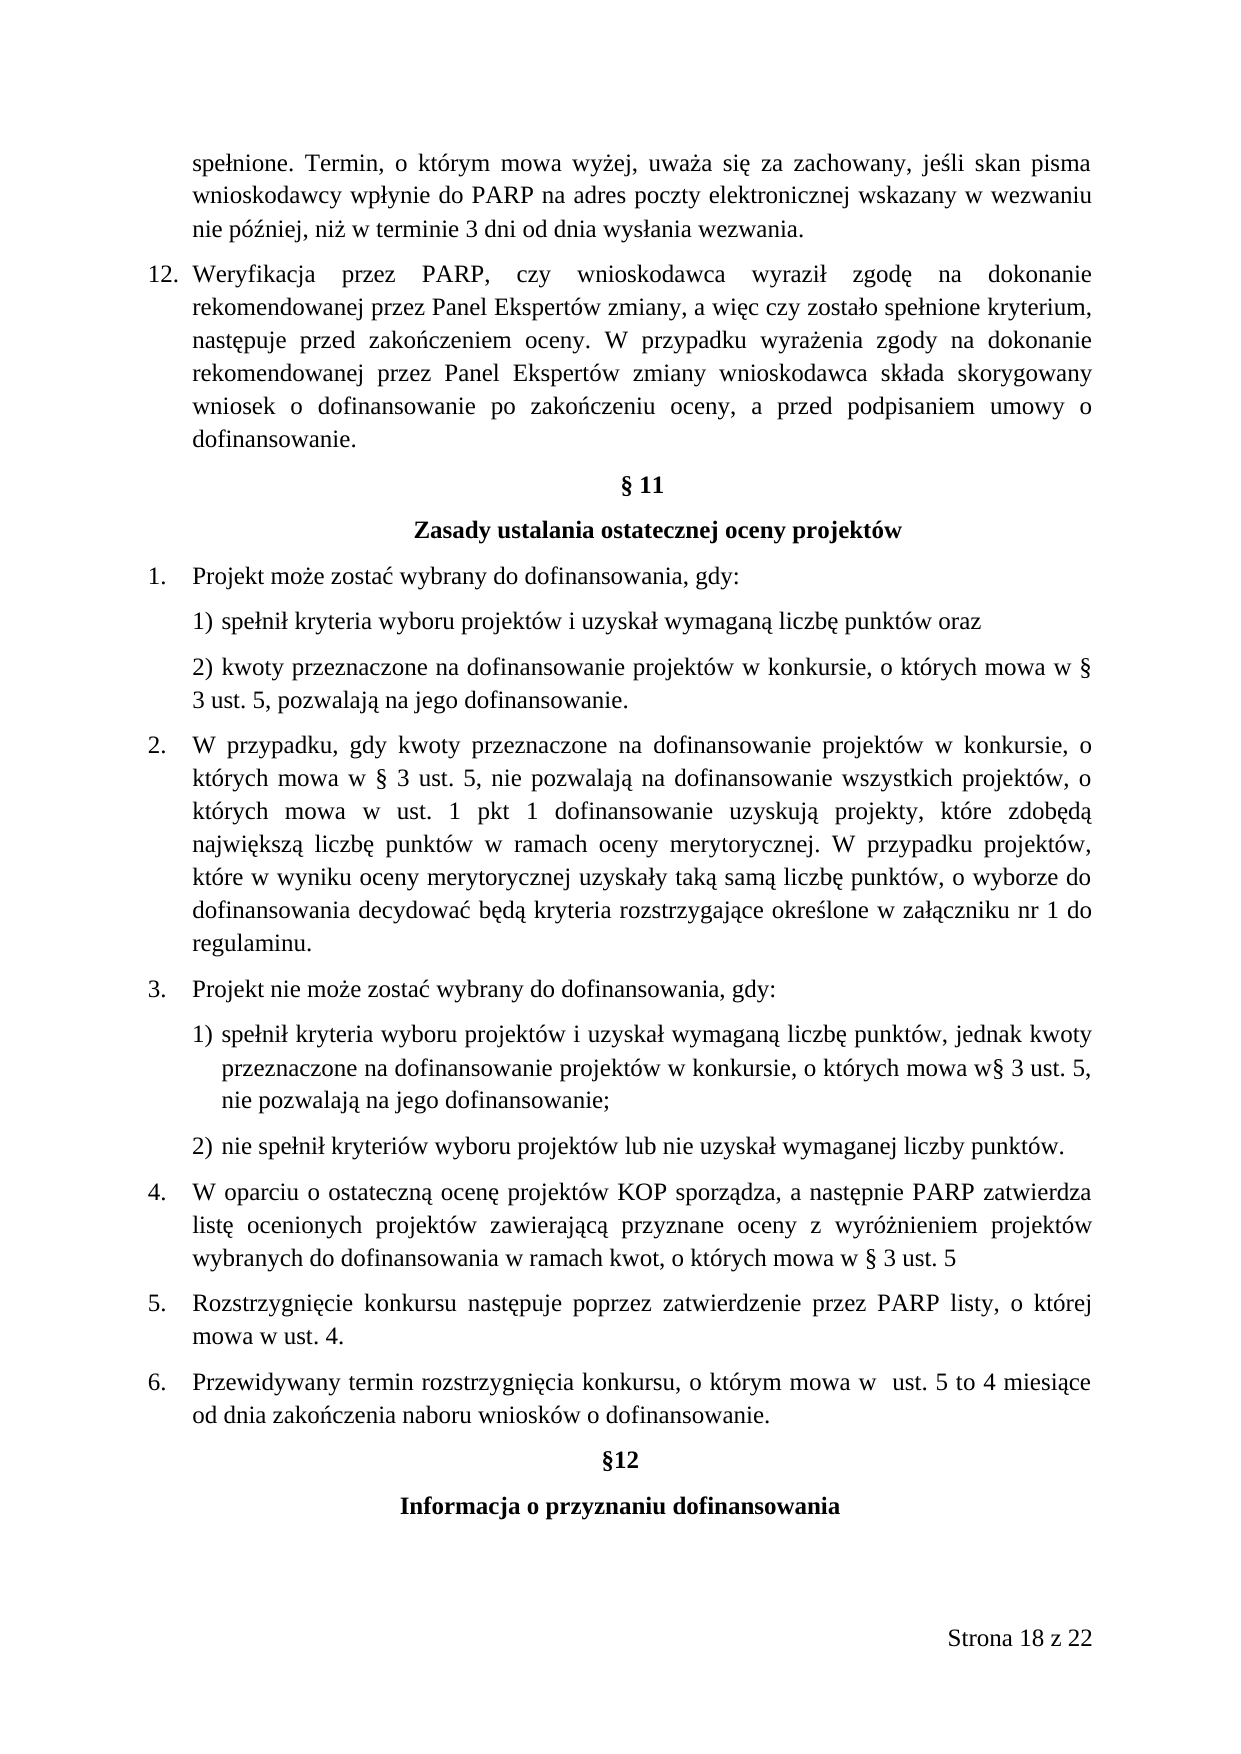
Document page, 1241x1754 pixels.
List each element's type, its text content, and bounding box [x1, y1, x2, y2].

list kwoty przeznaczone na dofinansowanie projektów w konkursie, o których mowa w § 3 ust. 5, pozwalają na jego dofinansowanie. [192, 652, 1093, 714]
text § 11 [192, 470, 1093, 498]
list spełnił kryteria wyboru projektów i uzyskał wymaganą liczbę punktów oraz [192, 606, 1093, 635]
text Informacja o przyznaniu dofinansowania [148, 1491, 1093, 1519]
list nie spełnił kryteriów wyboru projektów lub nie uzyskał wymaganej liczby punktów. [192, 1131, 1093, 1160]
text §12 [148, 1445, 1093, 1474]
list spełnił kryteria wyboru projektów i uzyskał wymaganą liczbę punktów, jednak kwoty przeznaczone na dofinansowanie projektów w konkursie, o których mowa w§ 3 ust. 5, nie pozwalają na jego dofinansowanie; [192, 1019, 1093, 1114]
list W oparciu o ostateczną ocenę projektów KOP sporządza, a następnie PARP zatwierdza listę ocenionych projektów zawierającą przyznane oceny z wyróżnieniem projektów wybranych do dofinansowania w ramach kwot, o których mowa w § 3 ust. 5 [148, 1177, 1093, 1271]
list Przewidywany termin rozstrzygnięcia konkursu, o którym mowa w ust. 5 to 4 miesiące od dnia zakończenia naboru wniosków o dofinansowanie. [148, 1367, 1093, 1428]
list Zasady ustalania ostatecznej oceny projektów [223, 515, 1093, 544]
list Rozstrzygnięcie konkursu następuje poprzez zatwierdzenie przez PARP listy, o której mowa w ust. 4. [148, 1288, 1093, 1350]
list W przypadku, gdy kwoty przeznaczone na dofinansowanie projektów w konkursie, o których mowa w § 3 ust. 5, nie pozwalają na dofinansowanie wszystkich projektów, o których mowa w ust. 1 pkt 1 dofinansowanie uzyskują projekty, które zdobędą największą liczbę punktów w ramach oceny merytorycznej. W przypadku projektów, które w wyniku oceny merytorycznej uzyskały taką samą liczbę punktów, o wyborze do dofinansowania decydować będą kryteria rozstrzygające określone w załączniku nr 1 do regulaminu. [148, 730, 1093, 957]
list Projekt może zostać wybrany do dofinansowania, gdy: [148, 561, 1093, 589]
list Weryfikacja przez PARP, czy wnioskodawca wyraził zgodę na dokonanie rekomendowanej przez Panel Ekspertów zmiany, a więc czy zostało spełnione kryterium, następuje przed zakończeniem oceny. W przypadku wyrażenia zgody na dokonanie rekomendowanej przez Panel Ekspertów zmiany wnioskodawca składa skorygowany wniosek o dofinansowanie po zakończeniu oceny, a przed podpisaniem umowy o dofinansowanie. [148, 259, 1093, 453]
list Projekt nie może zostać wybrany do dofinansowania, gdy: [148, 974, 1093, 1003]
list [148, 148, 1093, 242]
